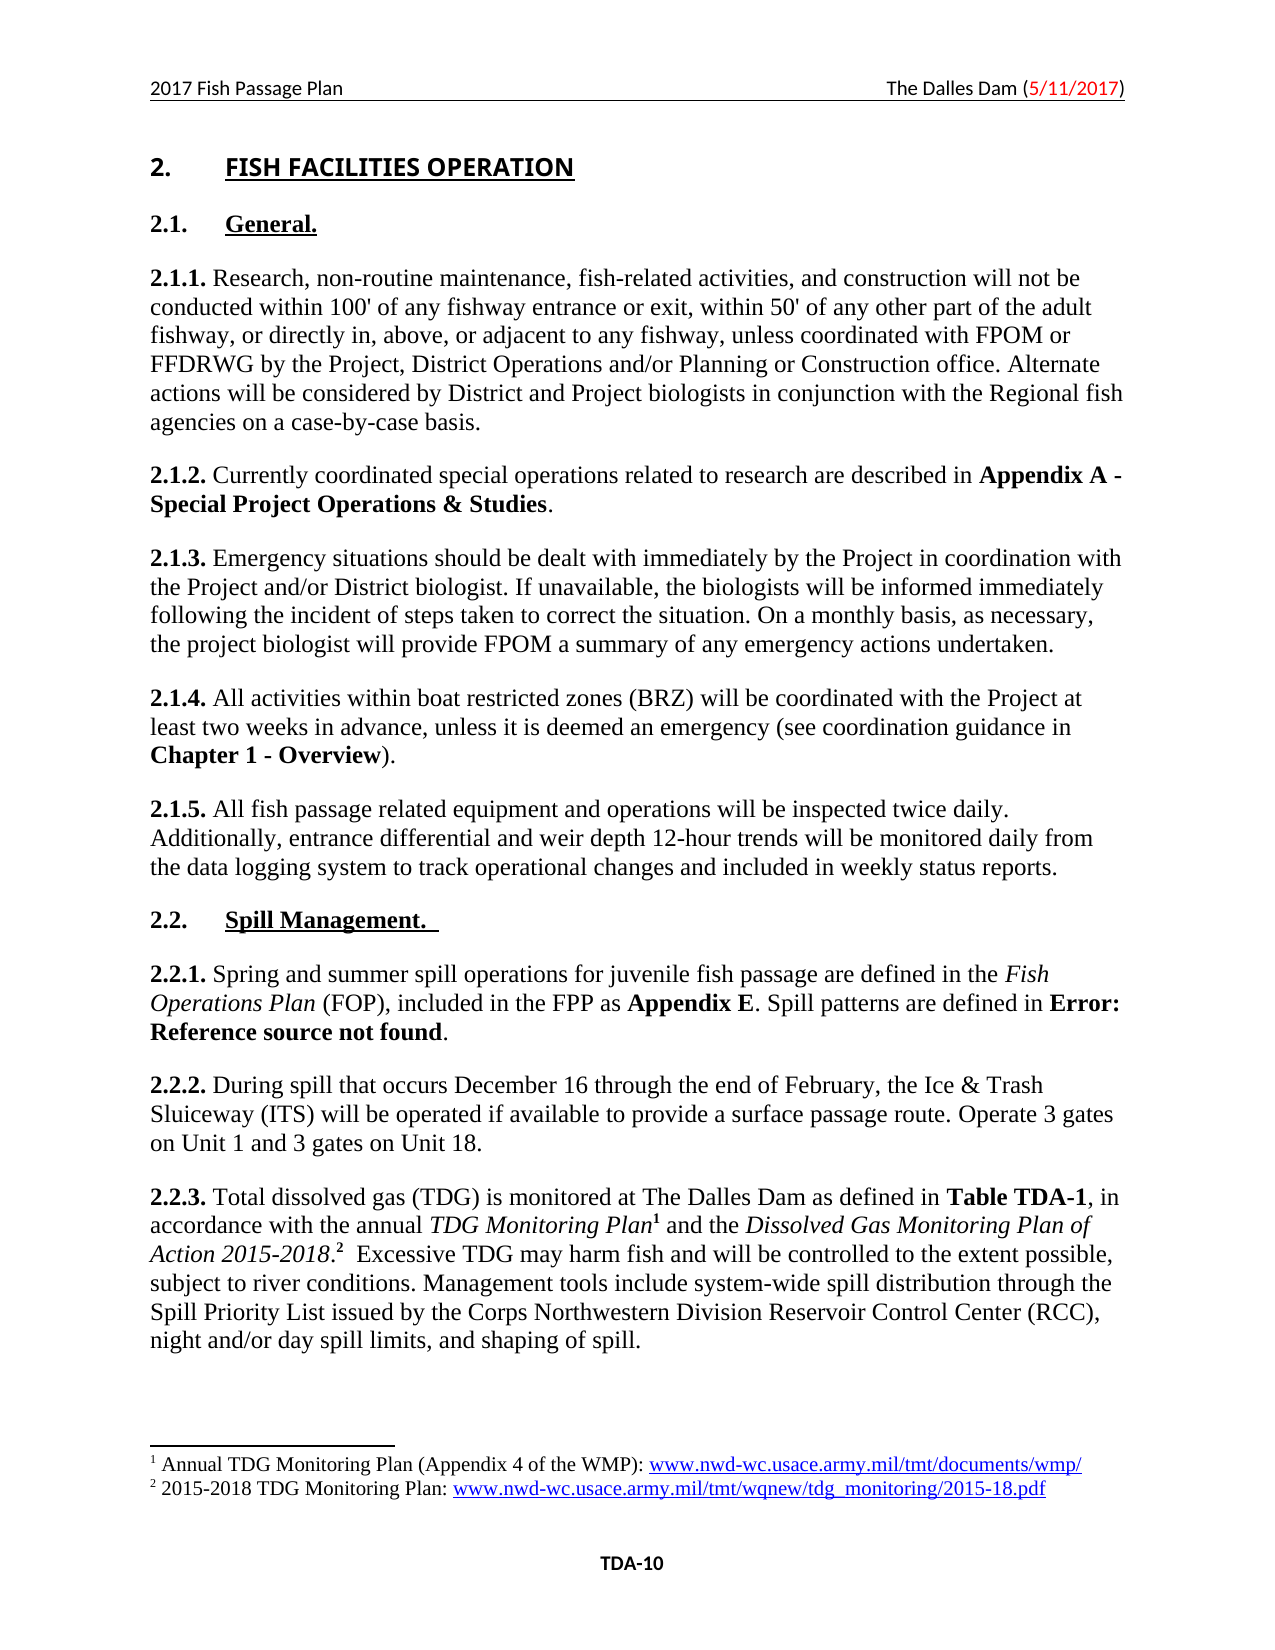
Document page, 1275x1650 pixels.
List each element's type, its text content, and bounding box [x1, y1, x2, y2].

text During spill that occurs December 16 through the end of February, the Ice & Trash Sluiceway (ITS) will be operated if available to provide a surface passage route. Operate 3 gates on Unit 1 and 3 gates on Unit 18. [150, 1070, 1125, 1157]
text General. [150, 209, 1125, 238]
text All activities within boat restricted zones (BRZ) will be coordinated with the Project at least two weeks in advance, unless it is deemed an emergency (see coordination guidance in Chapter 1 - Overview). [150, 683, 1125, 769]
text Currently coordinated special operations related to research are described in Appendix A - Special Project Operations & Studies. [150, 460, 1125, 518]
text Total dissolved gas (TDG) is monitored at The Dalles Dam as defined in Table TDA-1, in accordance with the annual TDG Monitoring Plan and the Dissolved Gas Monitoring Plan of Action 2015-2018. Excessive TDG may harm fish and will be controlled to the extent possible, subject to river conditions. Management tools include system-wide spill distribution through the Spill Priority List issued by the Corps Northwestern Division Reservoir Control Center (RCC), night and/or day spill limits, and shaping of spill. [150, 1182, 1125, 1354]
text All fish passage related equipment and operations will be inspected twice daily. Additionally, entrance differential and weir depth 12-hour trends will be monitored daily from the data logging system to track operational changes and included in weekly status reports. [150, 794, 1125, 880]
text Spill Management. [150, 905, 1125, 934]
text Research, non-routine maintenance, fish-related activities, and construction will not be conducted within 100' of any fishway entrance or exit, within 50' of any other part of the adult fishway, or directly in, above, or adjacent to any fishway, unless coordinated with FPOM or FFDRWG by the Project, District Operations and/or Planning or Construction office. Alternate actions will be considered by District and Project biologists in conjunction with the Regional fish agencies on a case-by-case basis. [150, 263, 1125, 435]
text Emergency situations should be dealt with immediately by the Project in coordination with the Project and/or District biologist. If unavailable, the biologists will be informed immediately following the incident of steps taken to correct the situation. On a monthly basis, as necessary, the project biologist will provide FPOM a summary of any emergency actions undertaken. [150, 543, 1125, 658]
text fish facilities Operation [150, 150, 1125, 184]
